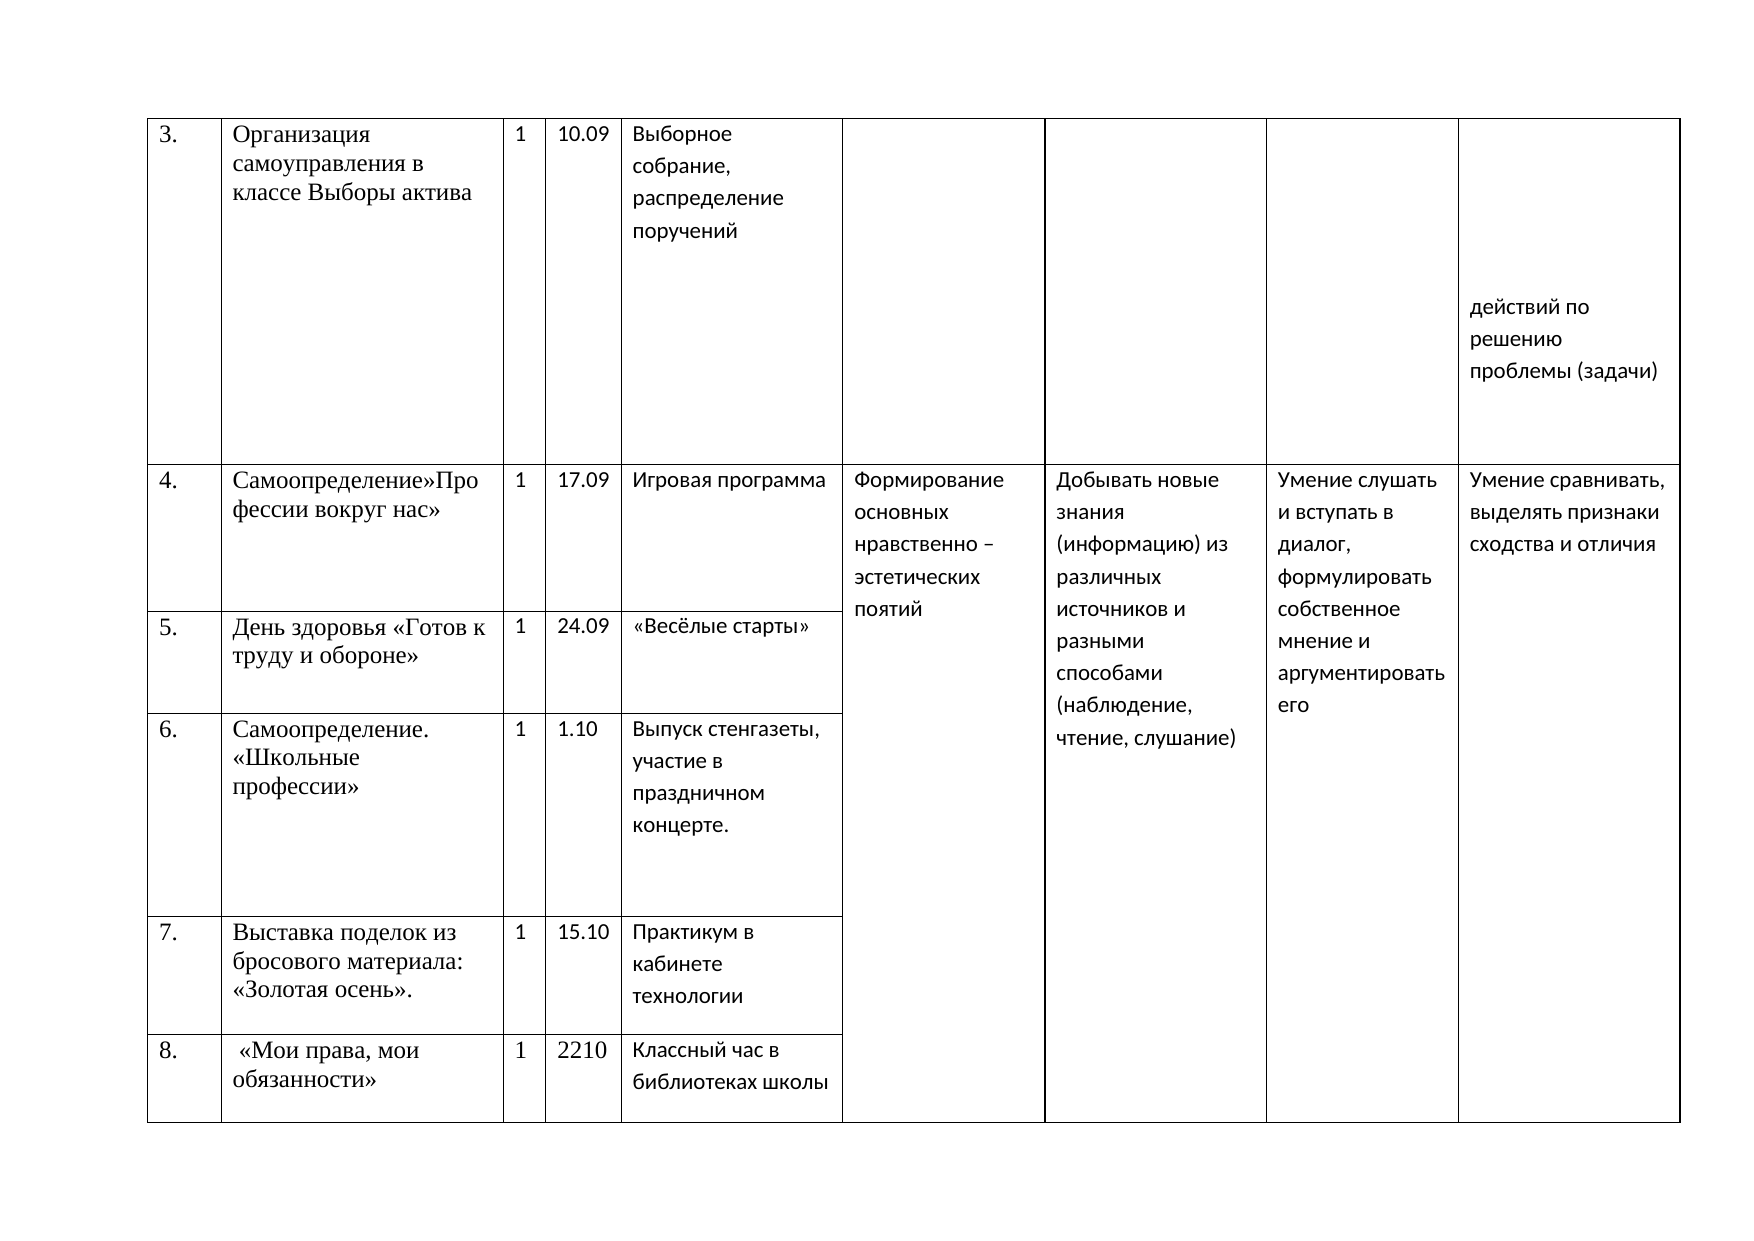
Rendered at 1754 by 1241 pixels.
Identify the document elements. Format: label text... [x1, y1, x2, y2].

table_cell 8. [148, 1035, 221, 1122]
table_cell 4. [148, 465, 221, 611]
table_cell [222, 1035, 503, 1122]
table_cell День здоровья «Готов к труду и обороне» [222, 612, 503, 713]
table_cell 5. [148, 612, 221, 713]
table_cell 3. [148, 119, 221, 464]
table_cell 1 [504, 119, 545, 464]
table_cell 6. [148, 714, 221, 916]
table_cell 2210 [546, 1035, 621, 1122]
table_cell 17.09 [546, 465, 621, 611]
table_cell 15.10 [546, 917, 621, 1034]
table_cell Добывать новые знания (информацию) из различных источников и разными способами (наблюдение, чтение, слушание) [1046, 465, 1266, 1122]
table_cell 10.09 [546, 119, 621, 464]
table_cell 1 [504, 465, 545, 611]
table_cell 1 [504, 1035, 545, 1122]
table_cell Выборное собрание, распределение поручений [622, 119, 842, 464]
table_cell Организация самоуправления в классе Выборы актива [222, 119, 503, 464]
table_cell «Весёлые старты» [622, 612, 842, 713]
table_cell Выставка поделок из бросового материала: «Золотая осень». [222, 917, 503, 1034]
table_cell Выпуск стенгазеты, участие в праздничном концерте. [622, 714, 842, 916]
table_cell 24.09 [546, 612, 621, 713]
table_cell Практикум в кабинете технологии [622, 917, 842, 1034]
table_cell Формирование основных нравственно –эстетических поятий [843, 465, 1044, 1122]
table_cell 1 [504, 917, 545, 1034]
table_cell 7. [148, 917, 221, 1034]
table_cell 1 [504, 612, 545, 713]
table_cell 1 [504, 714, 545, 916]
table_cell Умение сравнивать, выделять признаки сходства и отличия [1459, 465, 1679, 1122]
table_cell Самоопределение. «Школьные профессии» [222, 714, 503, 916]
table_cell 1.10 [546, 714, 621, 916]
table_cell Самоопределение»Профессии вокруг нас» [222, 465, 503, 611]
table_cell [622, 1035, 842, 1122]
table_cell Умение слушать и вступать в диалог, формулировать собственное мнение и аргументировать его [1267, 465, 1458, 1122]
table_cell Игровая программа [622, 465, 842, 611]
